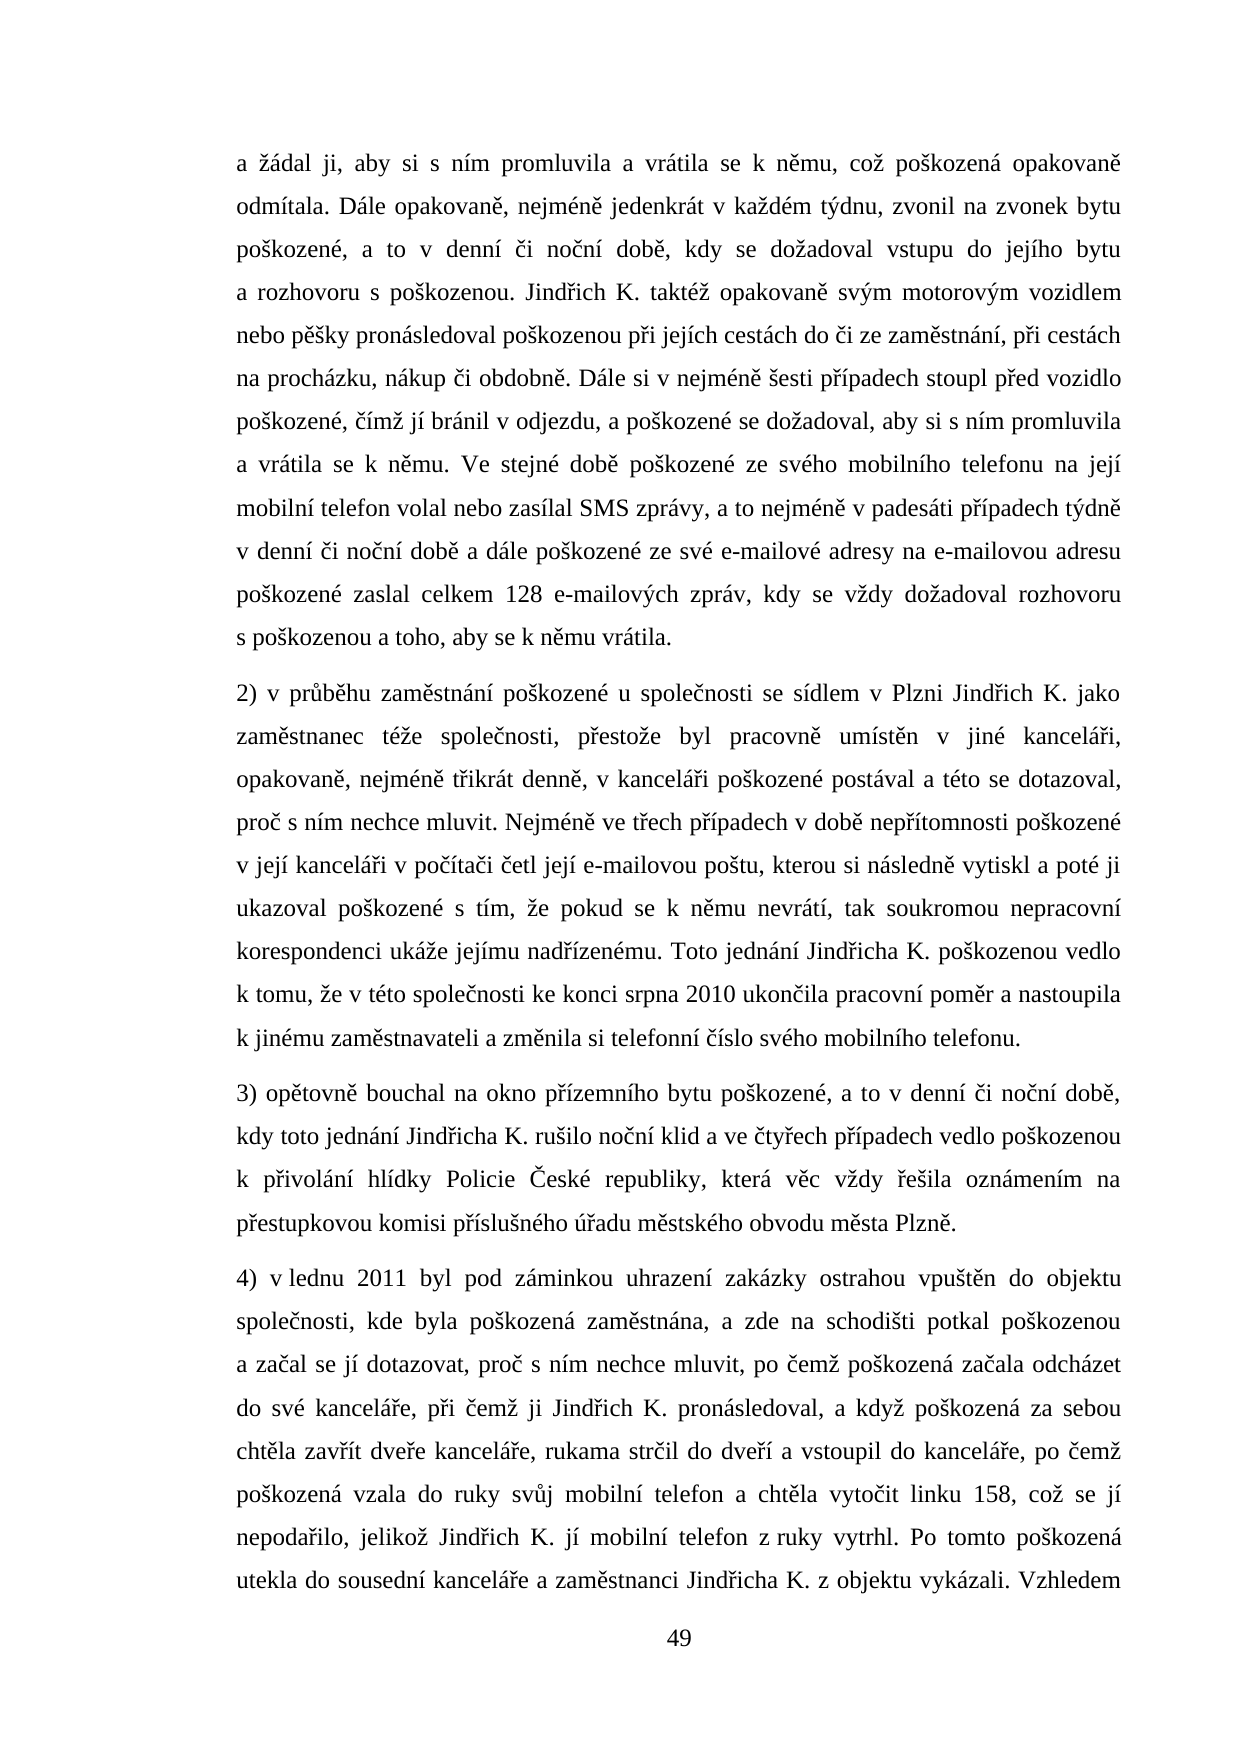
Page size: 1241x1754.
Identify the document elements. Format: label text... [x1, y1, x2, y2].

text 3) opětovně bouchal na okno přízemního bytu poškozené, a to v denní či noční době, kdy toto jednání Jindřicha K. rušilo noční klid a ve čtyřech případech vedlo poškozenou k přivolání hlídky Policie České republiky, která věc vždy řešila oznámením na přestupkovou komisi příslušného úřadu městského obvodu města Plzně. [236, 1078, 1122, 1236]
text 2) v průběhu zaměstnání poškozené u společnosti se sídlem v Plzni Jindřich K. jako zaměstnanec téže společnosti, přestože byl pracovně umístěn v jiné kanceláři, opakovaně, nejméně třikrát denně, v kanceláři poškozené postával a této se dotazoval, proč s ním nechce mluvit. Nejméně ve třech případech v době nepřítomnosti poškozené v její kanceláři v počítači četl její e-mailovou poštu, kterou si následně vytiskl a poté ji ukazoval poškozené s tím, že pokud se k němu nevrátí, tak soukromou nepracovní korespondenci ukáže jejímu nadřízenému. Toto jednání Jindřicha K. poškozenou vedlo k tomu, že v této společnosti ke konci srpna 2010 ukončila pracovní poměr a nastoupila k jinému zaměstnavateli a změnila si telefonní číslo svého mobilního telefonu. [236, 678, 1122, 1051]
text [236, 1263, 1122, 1594]
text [236, 148, 1122, 651]
